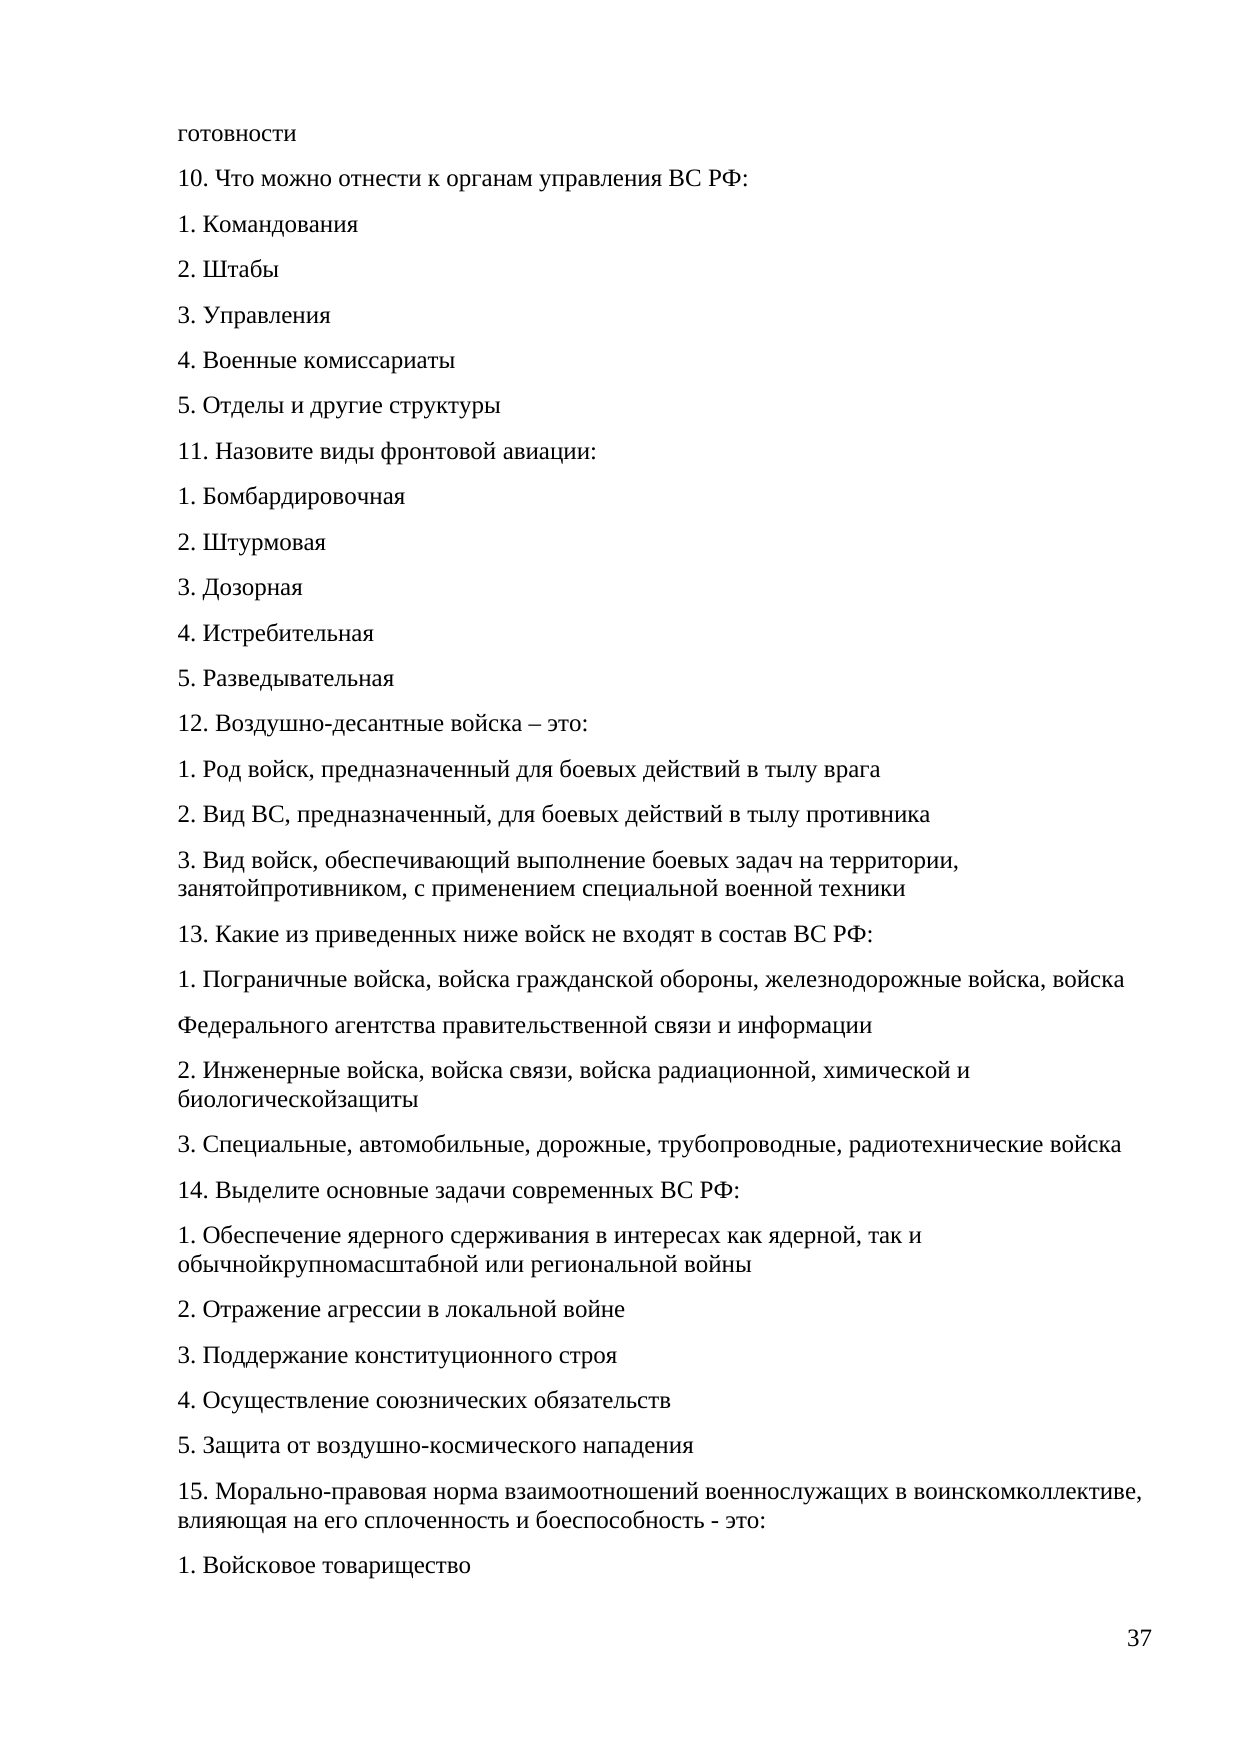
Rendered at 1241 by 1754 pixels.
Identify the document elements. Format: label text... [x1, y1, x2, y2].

text 4. Осуществление союзнических обязательств [177, 1385, 1152, 1414]
text 1. Бомбардировочная [177, 481, 1152, 510]
text 3. Поддержание конституционного строя [177, 1340, 1152, 1368]
text 2. Штурмовая [177, 527, 1152, 556]
text 2. Вид ВС, предназначенный, для боевых действий в тылу противника [177, 799, 1152, 828]
text 5. Защита от воздушно-космического нападения [177, 1431, 1152, 1459]
text 1. Род войск, предназначенный для боевых действий в тылу врага [177, 754, 1152, 783]
text 3. Вид войск, обеспечивающий выполнение боевых задач на территории, занятойпротивником, с применением специальной военной техники [177, 845, 1152, 902]
text 11. Назовите виды фронтовой авиации: [177, 436, 1152, 465]
text 1. Войсковое товарищество [177, 1550, 1152, 1579]
text 15. Морально-правовая норма взаимоотношений военнослужащих в воинскомколлективе, влияющая на его сплоченность и боеспособность - это: [177, 1476, 1152, 1533]
text 13. Какие из приведенных ниже войск не входят в состав ВС РФ: [177, 919, 1152, 948]
text 3. Дозорная [177, 572, 1152, 601]
text 14. Выделите основные задачи современных ВС РФ: [177, 1175, 1152, 1203]
text 10. Что можно отнести к органам управления ВС РФ: [177, 163, 1152, 192]
text Федерального агентства правительственной связи и информации [177, 1010, 1152, 1038]
text 1. Обеспечение ядерного сдерживания в интересах как ядерной, так и обычнойкрупномасштабной или региональной войны [177, 1220, 1152, 1278]
text 5. Разведывательная [177, 663, 1152, 692]
text 3. Управления [177, 300, 1152, 328]
text готовности [177, 118, 1152, 147]
text 3. Специальные, автомобильные, дорожные, трубопроводные, радиотехнические войска [177, 1129, 1152, 1158]
text 5. Отделы и другие структуры [177, 391, 1152, 419]
text 4. Военные комиссариаты [177, 345, 1152, 374]
text 1. Пограничные войска, войска гражданской обороны, железнодорожные войска, войска [177, 964, 1152, 993]
text 4. Истребительная [177, 618, 1152, 646]
text 1. Командования [177, 209, 1152, 238]
text 2. Отражение агрессии в локальной войне [177, 1294, 1152, 1323]
text 2. Инженерные войска, войска связи, войска радиационной, химической и биологическойзащиты [177, 1055, 1152, 1113]
text 2. Штабы [177, 254, 1152, 283]
text 12. Воздушно-десантные войска – это: [177, 708, 1152, 737]
